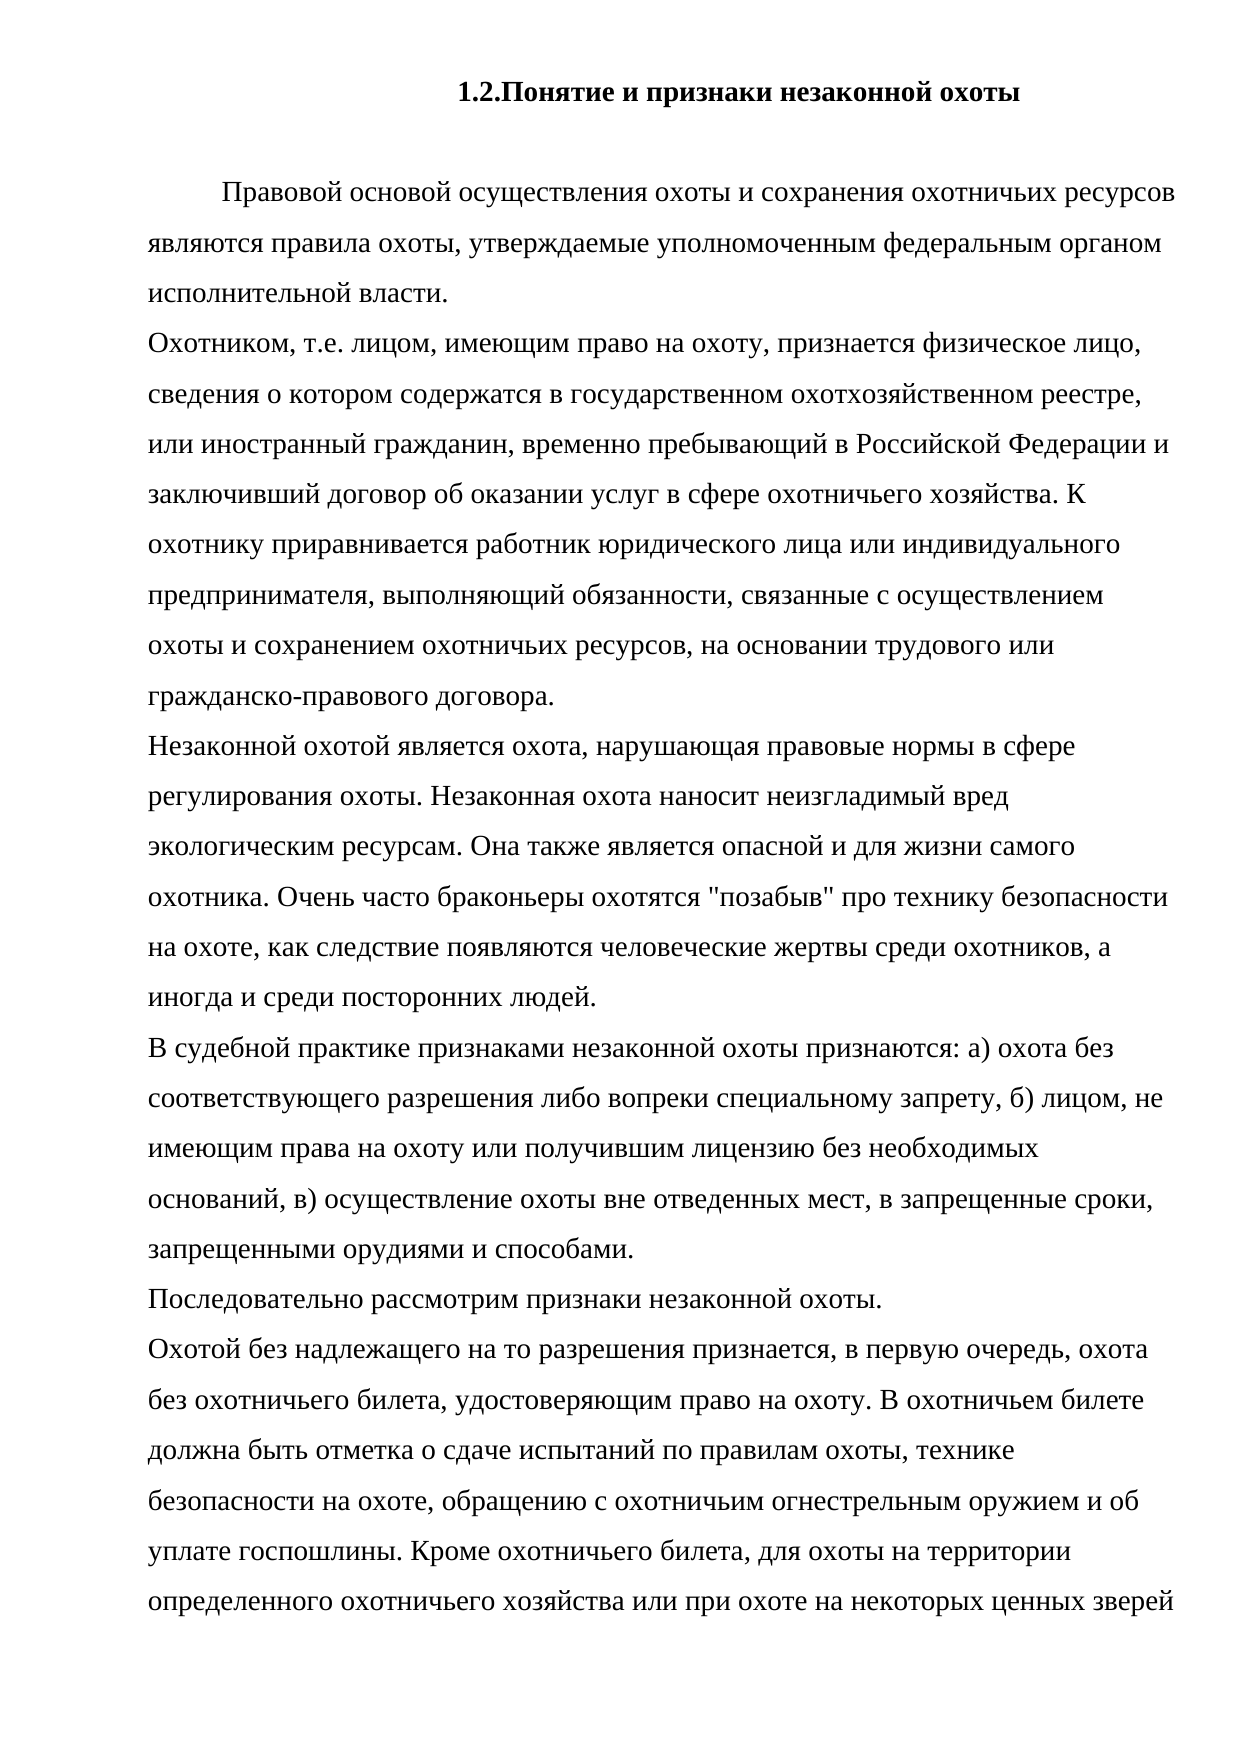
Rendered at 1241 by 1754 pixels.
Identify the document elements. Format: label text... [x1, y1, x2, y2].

text Незаконной охотой является охота, нарушающая правовые нормы в сфере регулирования охоты. Незаконная охота наносит неизгладимый вред экологическим ресурсам. Она также является опасной и для жизни самого охотника. Очень часто браконьеры охотятся "позабыв" про технику безопасности на охоте, как следствие появляются человеческие жертвы среди охотников, а иногда и среди посторонних людей. [148, 728, 1181, 1013]
text Последовательно рассмотрим признаки незаконной охоты. [148, 1281, 1181, 1315]
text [148, 1332, 1181, 1617]
list 1.2.Понятие и признаки незаконной охоты [297, 74, 1181, 107]
text В судебной практике признаками незаконной охоты признаются: а) охота без соответствующего разрешения либо вопреки специальному запрету, б) лицом, не имеющим права на охоту или получившим лицензию без необходимых оснований, в) осуществление охоты вне отведенных мест, в запрещенные сроки, запрещенными орудиями и способами. [148, 1030, 1181, 1264]
text Правовой основой осуществления охоты и сохранения охотничьих ресурсов являются правила охоты, утверждаемые уполномоченным федеральным органом исполнительной власти. [148, 174, 1181, 309]
text Охотником, т.е. лицом, имеющим право на охоту, признается физическое лицо, сведения о котором содержатся в государственном охотхозяйственном реестре, или иностранный гражданин, временно пребывающий в Российской Федерации и заключивший договор об оказании услуг в сфере охотничьего хозяйства. К охотнику приравнивается работник юридического лица или индивидуального предпринимателя, выполняющий обязанности, связанные с осуществлением охоты и сохранением охотничьих ресурсов, на основании трудового или гражданско-правового договора. [148, 325, 1181, 711]
